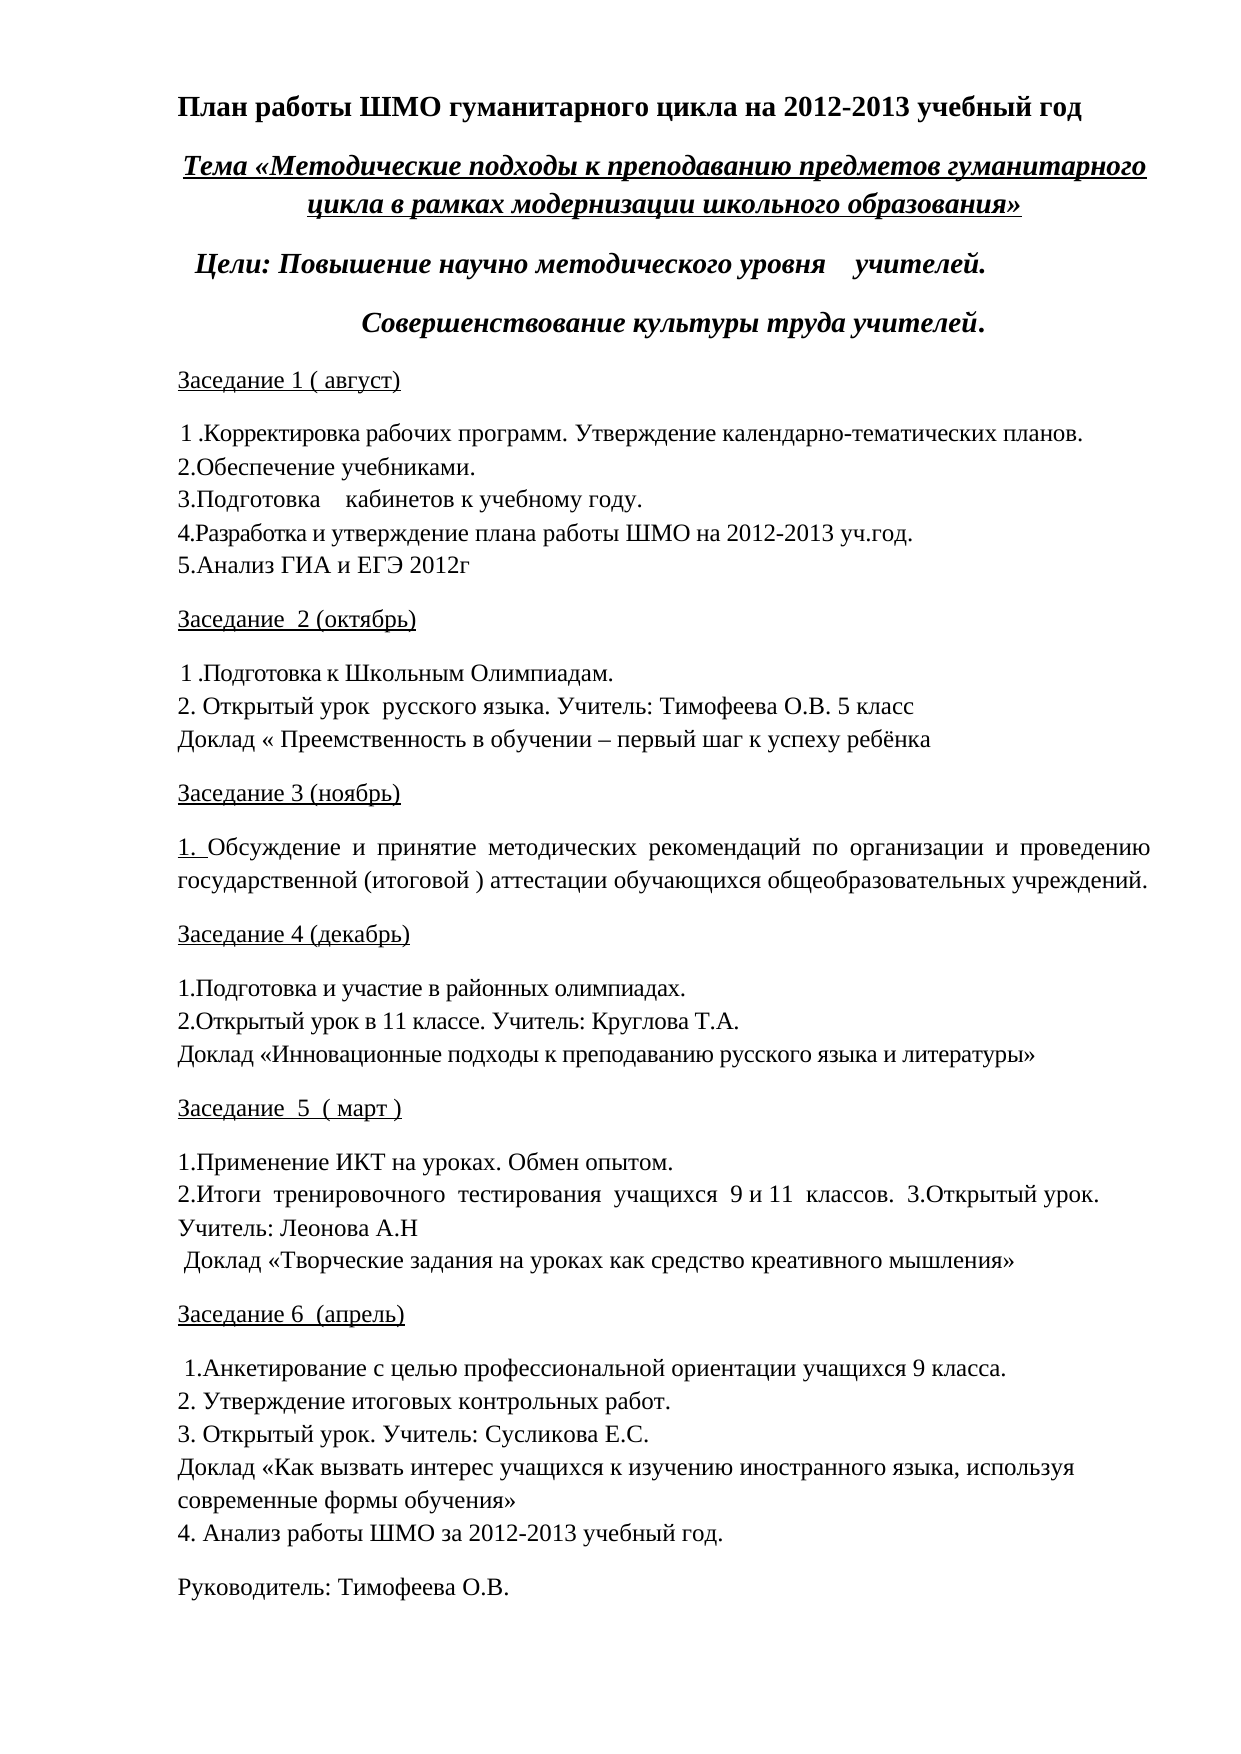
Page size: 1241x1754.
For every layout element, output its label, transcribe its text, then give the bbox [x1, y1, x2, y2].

text Заседание 2 (октябрь) [177, 604, 1152, 633]
text Совершенствование культуры труда учителей. [194, 305, 1152, 339]
text Заседание 3 (ноябрь) [177, 778, 1152, 807]
text Заседание 4 (декабрь) [177, 919, 1152, 948]
text Цели: Повышение научно методического уровня учителей. [194, 246, 1152, 279]
text 1 .Корректировка рабочих программ. Утверждение календарно-тематических планов. 2.Обеспечение учебниками. 3.Подготовка кабинетов к учебному году. 4.Разработка и утверждение плана работы ШМО на 2012-2013 уч.год. 5.Анализ ГИА и ЕГЭ 2012г [177, 418, 1151, 579]
text 1 .Подготовка к Школьным Олимпиадам. 2. Открытый урок русского языка. Учитель: Тимофеева О.В. 5 класс Доклад « Преемственность в обучении – первый шаг к успеху ребёнка [177, 658, 1133, 753]
text Заседание 5 ( март ) [177, 1093, 1152, 1121]
text 1. Обсуждение и принятие методических рекомендаций по организации и проведению государственной (итоговой ) аттестации обучающихся общеобразовательных учреждений. [177, 832, 1152, 894]
text Тема «Методические подходы к преподаванию предметов гуманитарного цикла в рамках модернизации школьного образования» [177, 148, 1152, 220]
text 1.Применение ИКТ на уроках. Обмен опытом. 2.Итоги тренировочного тестирования учащихся 9 и 11 классов. 3.Открытый урок. Учитель: Леонова А.Н Доклад «Творческие задания на уроках как средство креативного мышления» [177, 1147, 1152, 1274]
text Заседание 1 ( август) [177, 365, 1152, 393]
text Руководитель: Тимофеева О.В. [177, 1572, 1151, 1601]
text 1.Анкетирование с целью профессиональной ориентации учащихся 9 класса. 2. Утверждение итоговых контрольных работ. 3. Открытый урок. Учитель: Сусликова Е.С. Доклад «Как вызвать интерес учащихся к изучению иностранного языка, используя современные формы обучения» 4. Анализ работы ШМО за 2012-2013 учебный год. [177, 1353, 1141, 1547]
text 1.Подготовка и участие в районных олимпиадах. 2.Открытый урок в 11 классе. Учитель: Круглова Т.А. Доклад «Инновационные подходы к преподаванию русского языка и литературы» [177, 973, 1144, 1068]
text План работы ШМО гуманитарного цикла на 2012-2013 учебный год [177, 89, 1152, 122]
text Заседание 6 (апрель) [177, 1299, 1152, 1328]
